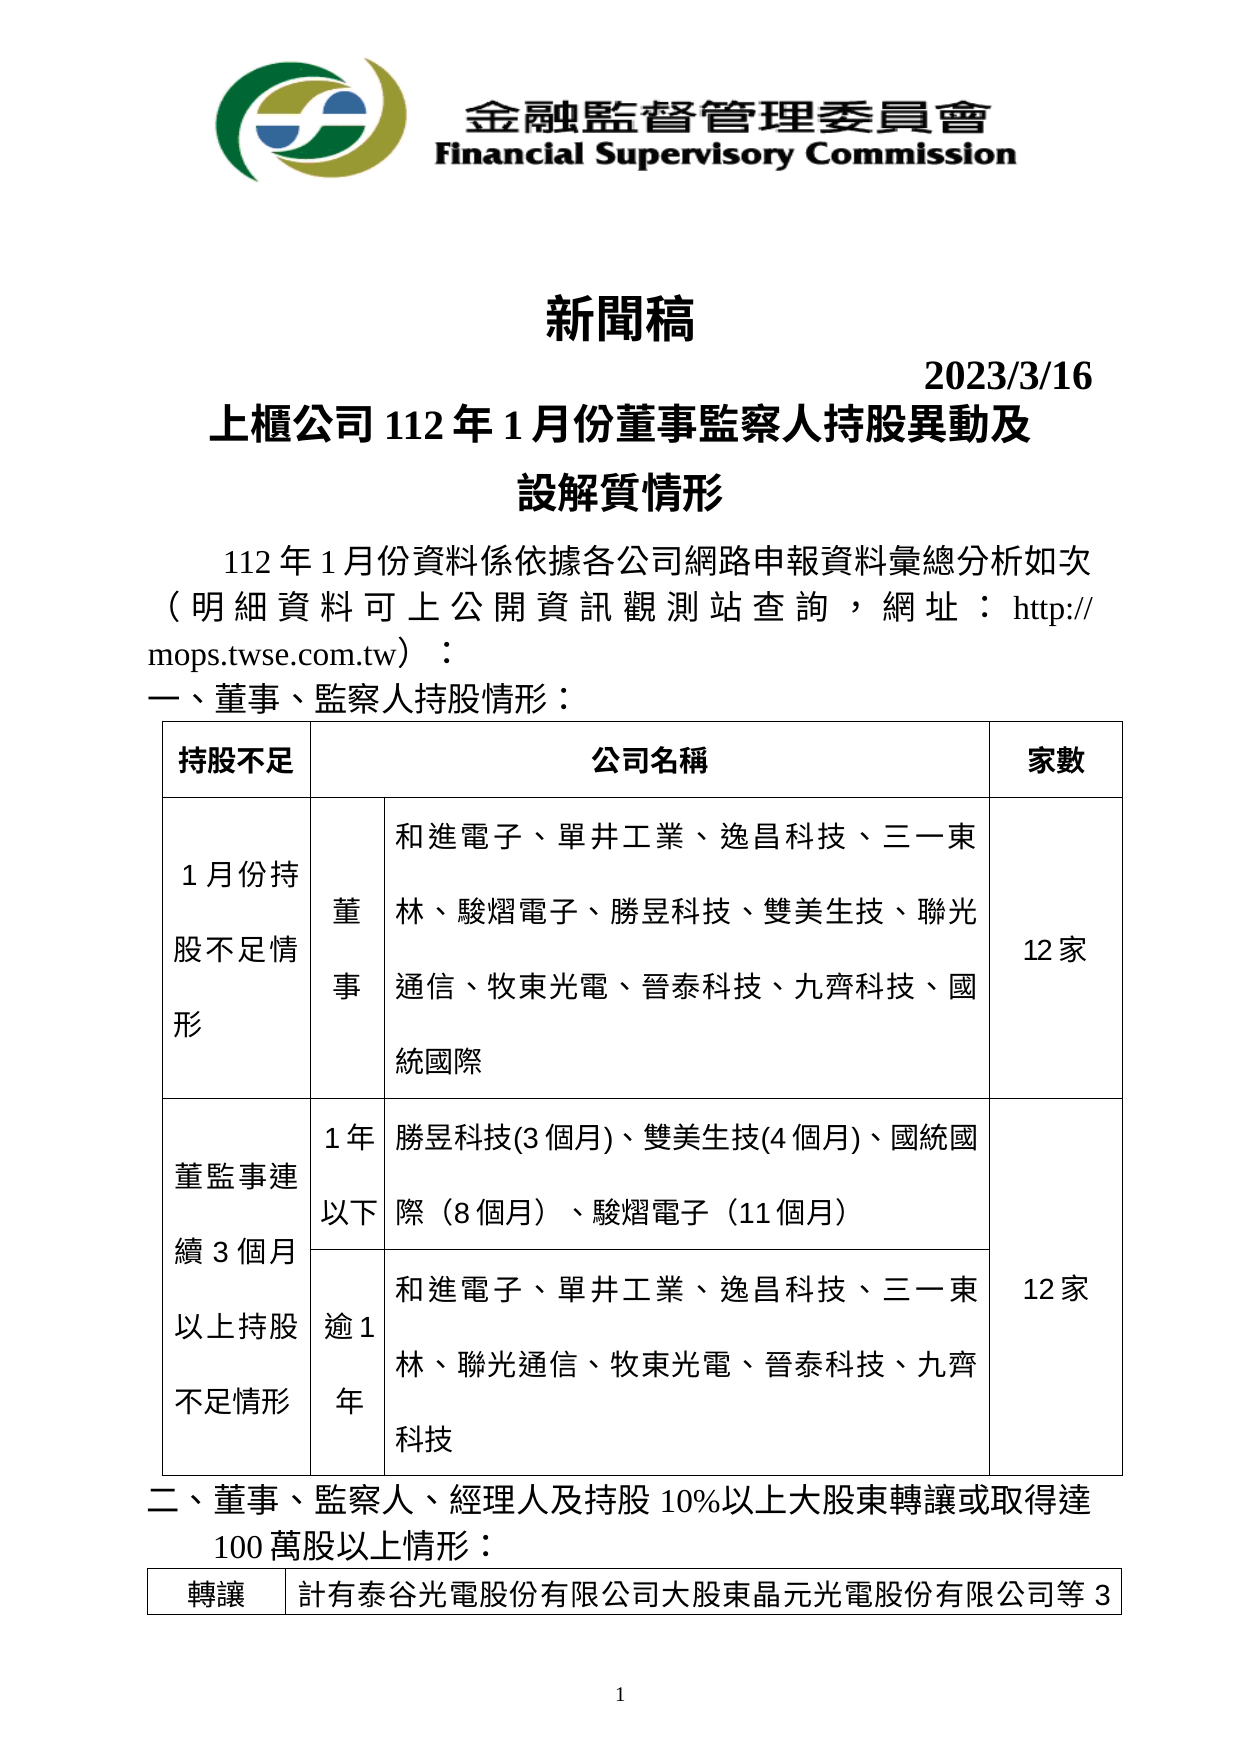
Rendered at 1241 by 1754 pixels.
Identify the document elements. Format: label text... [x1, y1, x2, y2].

table_cell 1年以下 [311, 1099, 384, 1249]
text 2023/3/16 [148, 348, 1092, 400]
table_cell 和進電子、單井工業、逸昌科技、三一東林、聯光通信、牧東光電、晉泰科技、九齊科技 [385, 1250, 989, 1475]
table_cell 1月份持股不足情形 [163, 798, 310, 1098]
text 新聞稿 [148, 296, 1092, 348]
table_header 計有泰谷光電股份有限公司大股東晶元光電股份有限公司等3家3人次 [286, 1569, 1121, 1614]
table_cell 董監事連續3個月以上持股不足情形 [163, 1099, 310, 1475]
text 上櫃公司112年1月份董事監察人持股異動及 [148, 400, 1092, 450]
list 董事、監察人、經理人及持股10%以上大股東轉讓或取得達100萬股以上情形： [146, 1476, 1092, 1567]
list 董事、監察人持股情形： [148, 675, 1092, 721]
table_cell 12家 [990, 798, 1122, 1098]
table_cell 12家 [990, 1099, 1122, 1475]
table_header 公司名稱 [311, 722, 989, 797]
table_cell 逾1年 [311, 1250, 384, 1475]
text 112年1月份資料係依據各公司網路申報資料彙總分析如次（明細資料可上公開資訊觀測站查詢，網址：http://mops.twse.com.tw）： [148, 537, 1092, 675]
table_header 持股不足 [163, 722, 310, 797]
table_cell 董事 [311, 798, 384, 1098]
table_cell 勝昱科技(3個月)、雙美生技(4個月)、國統國際（8個月）、駿熠電子（11個月） [385, 1099, 989, 1249]
table_header 轉讓 [148, 1569, 285, 1614]
table_cell 和進電子、單井工業、逸昌科技、三一東林、駿熠電子、勝昱科技、雙美生技、聯光通信、牧東光電、晉泰科技、九齊科技、國統國際 [385, 798, 989, 1098]
text 設解質情形 [148, 468, 1092, 518]
picture [207, 51, 1033, 202]
table_header 家數 [990, 722, 1122, 797]
